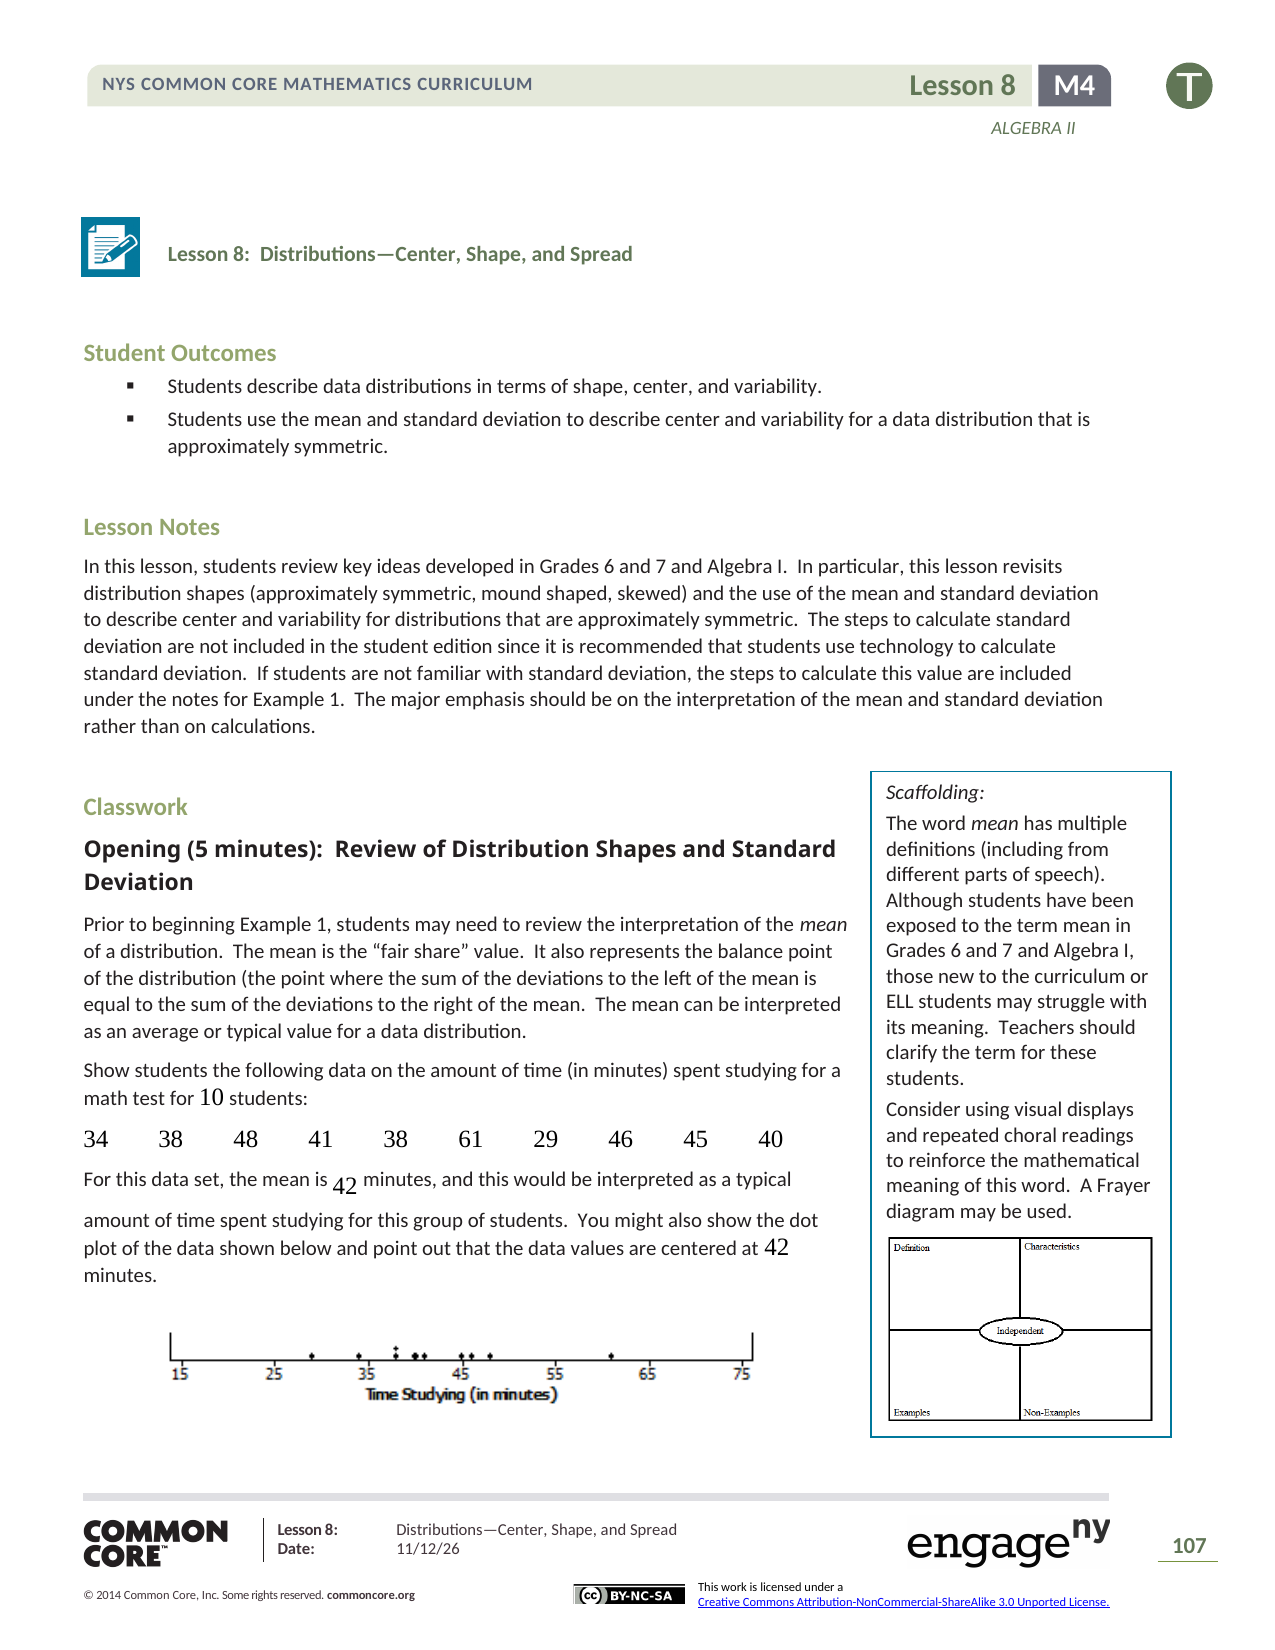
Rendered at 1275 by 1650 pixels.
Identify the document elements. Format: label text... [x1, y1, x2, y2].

table_header [72, 210, 149, 284]
picture [152, 1301, 783, 1421]
picture [89, 226, 127, 269]
text Prior to beginning Example 1, students may need to review the interpretation of the mean of a distribution. The mean is the “fair share” value. It also represents the balance point of the distribution (the point where the sum of the deviations to the left of the mean is equal to the sum of the deviations to the right of the mean. The mean can be interpreted as an average or typical value for a data distribution. [83, 911, 870, 1043]
text Lesson Notes [83, 512, 1108, 541]
text For this data set, the mean is minutes, and this would be interpreted as a typical amount of time spent studying for this group of students. You might also show the dot plot of the data shown below and point out that the data values are centered at minutes. [83, 1167, 870, 1288]
picture [885, 1236, 1153, 1424]
picture [572, 1584, 685, 1604]
picture [906, 1515, 1110, 1569]
text Students use the mean and standard deviation to describe center and variability for a data distribution that is approximately symmetric. [125, 407, 1108, 459]
text Students describe data distributions in terms of shape, center, and variability. [125, 374, 1108, 399]
text Classwork [83, 792, 870, 821]
text Lesson 8: Distributions—Center, Shape, and Spread [83, 201, 1108, 272]
text Student Outcomes [83, 338, 1108, 367]
text Opening (5 minutes): Review of Distribution Shapes and Standard Deviation [83, 833, 870, 897]
picture [79, 1515, 232, 1572]
text In this lesson, students review key ideas developed in Grades 6 and 7 and Algebra I. In particular, this lesson revisits distribution shapes (approximately symmetric, mound shaped, skewed) and the use of the mean and standard deviation to describe center and variability for distributions that are approximately symmetric. The steps to calculate standard deviation are not included in the student edition since it is recommended that students use technology to calculate standard deviation. If students are not familiar with standard deviation, the steps to calculate this value are included under the notes for Example 1. The major emphasis should be on the interpretation of the mean and standard deviation rather than on calculations. [83, 553, 1108, 739]
text Show students the following data on the amount of time (in minutes) spent studying for a math test for students: [83, 1057, 870, 1112]
